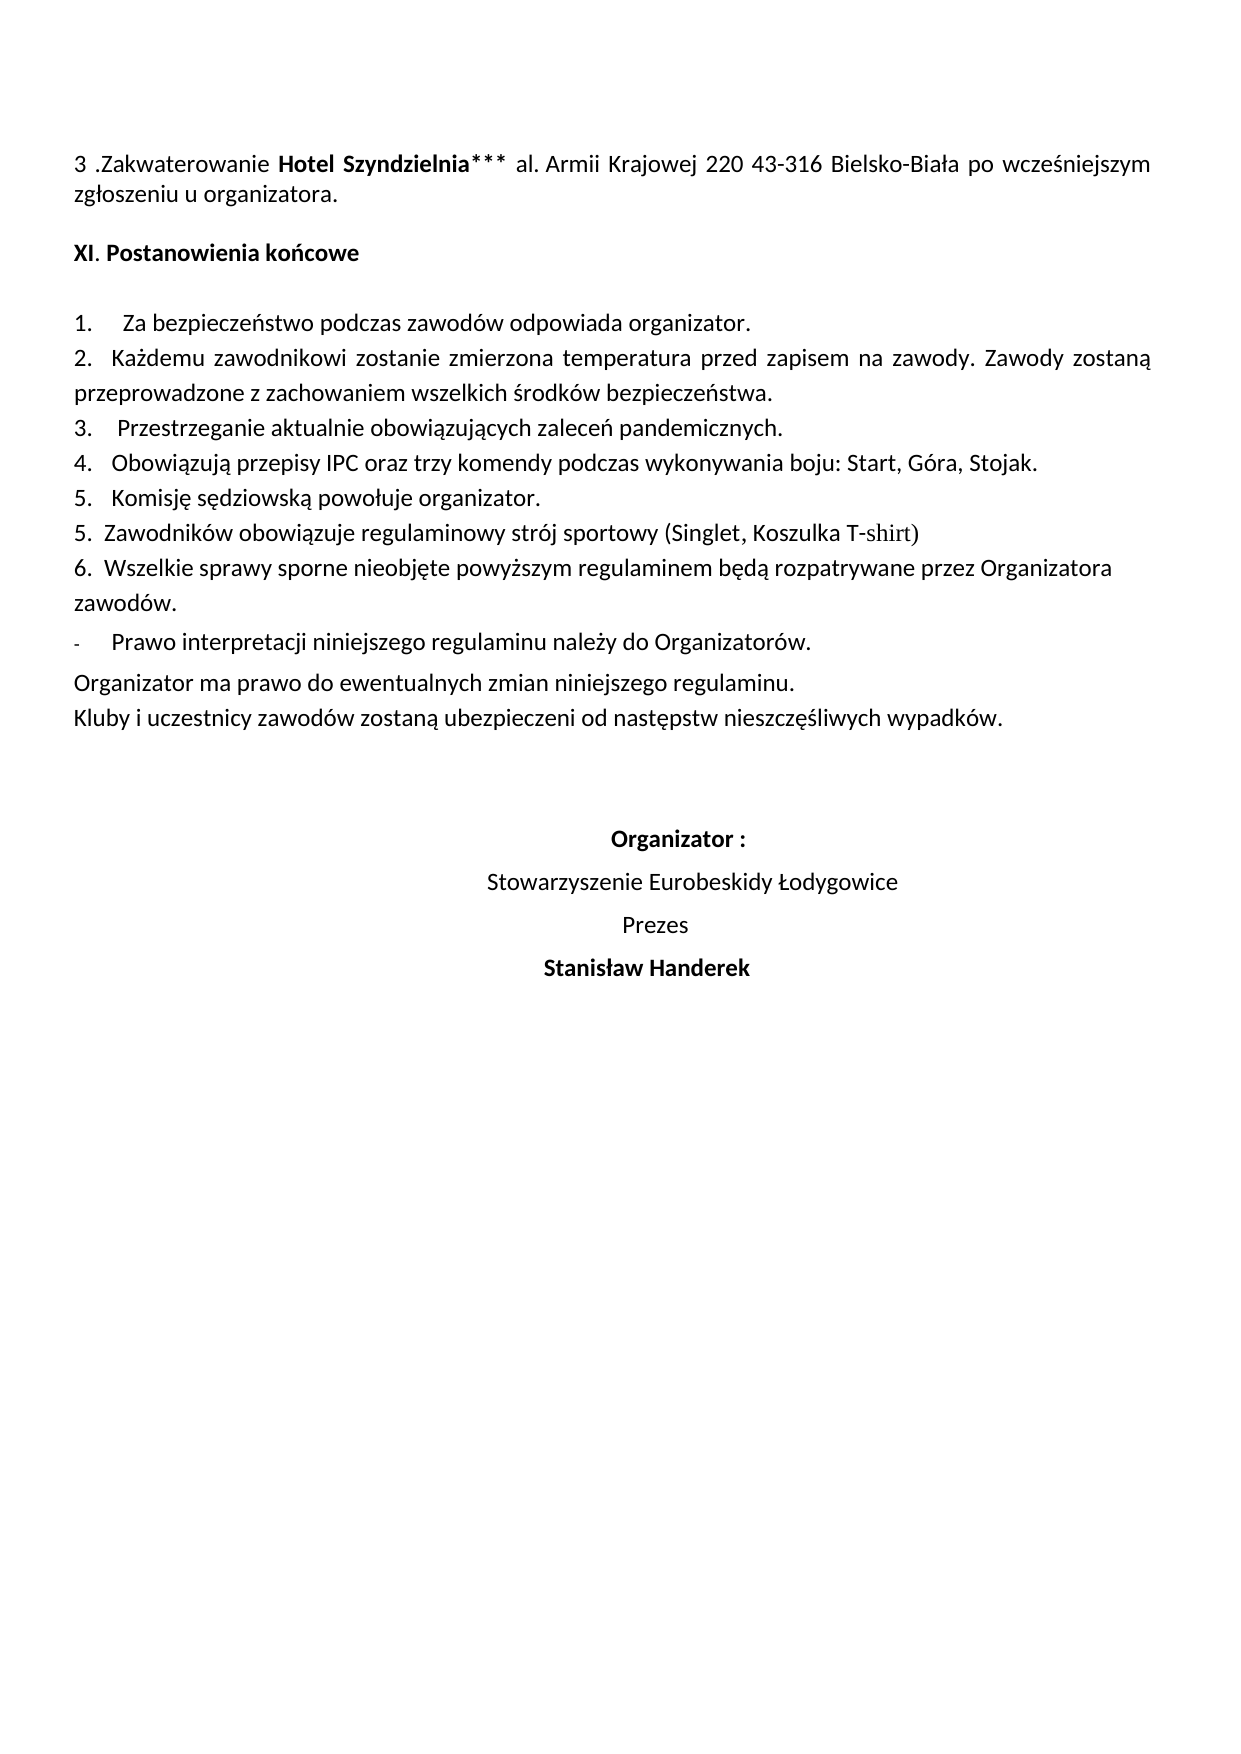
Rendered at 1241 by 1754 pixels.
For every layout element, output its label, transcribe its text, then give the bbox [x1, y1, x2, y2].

list Każdemu zawodnikowi zostanie zmierzona temperatura przed zapisem na zawody. Zawody zostaną przeprowadzone z zachowaniem wszelkich środków bezpieczeństwa. [74, 342, 1152, 408]
list Prawo interpretacji niniejszego regulaminu należy do Organizatorów. [74, 622, 1152, 661]
text XI. Postanowienia końcowe [74, 237, 1152, 268]
text Stowarzyszenie Eurobeskidy Łodygowice [74, 866, 1152, 896]
text 5. Zawodników obowiązuje regulaminowy strój sportowy (Singlet, Koszulka T-shirt) [74, 517, 1152, 548]
text Organizator : [74, 823, 1152, 853]
text 6. Wszelkie sprawy sporne nieobjęte powyższym regulaminem będą rozpatrywane przez Organizatora zawodów. [74, 552, 1152, 618]
list Komisję sędziowską powołuje organizator. [74, 482, 1152, 513]
text Stanisław Handerek [74, 952, 1152, 982]
text Kluby i uczestnicy zawodów zostaną ubezpieczeni od następstw nieszczęśliwych wypadków. [74, 702, 1152, 732]
list Za bezpieczeństwo podczas zawodów odpowiada organizator. [74, 307, 1152, 338]
text 3 .Zakwaterowanie Hotel Szyndzielnia*** al. Armii Krajowej 220 43-316 Bielsko-Biała po wcześniejszym zgłoszeniu u organizatora. [74, 148, 1152, 209]
text Organizator ma prawo do ewentualnych zmian niniejszego regulaminu. [74, 667, 1152, 697]
text Prezes [74, 909, 1152, 939]
list Obowiązują przepisy IPC oraz trzy komendy podczas wykonywania boju: Start, Góra, Stojak. [74, 447, 1152, 478]
list Przestrzeganie aktualnie obowiązujących zaleceń pandemicznych. [74, 412, 1152, 443]
